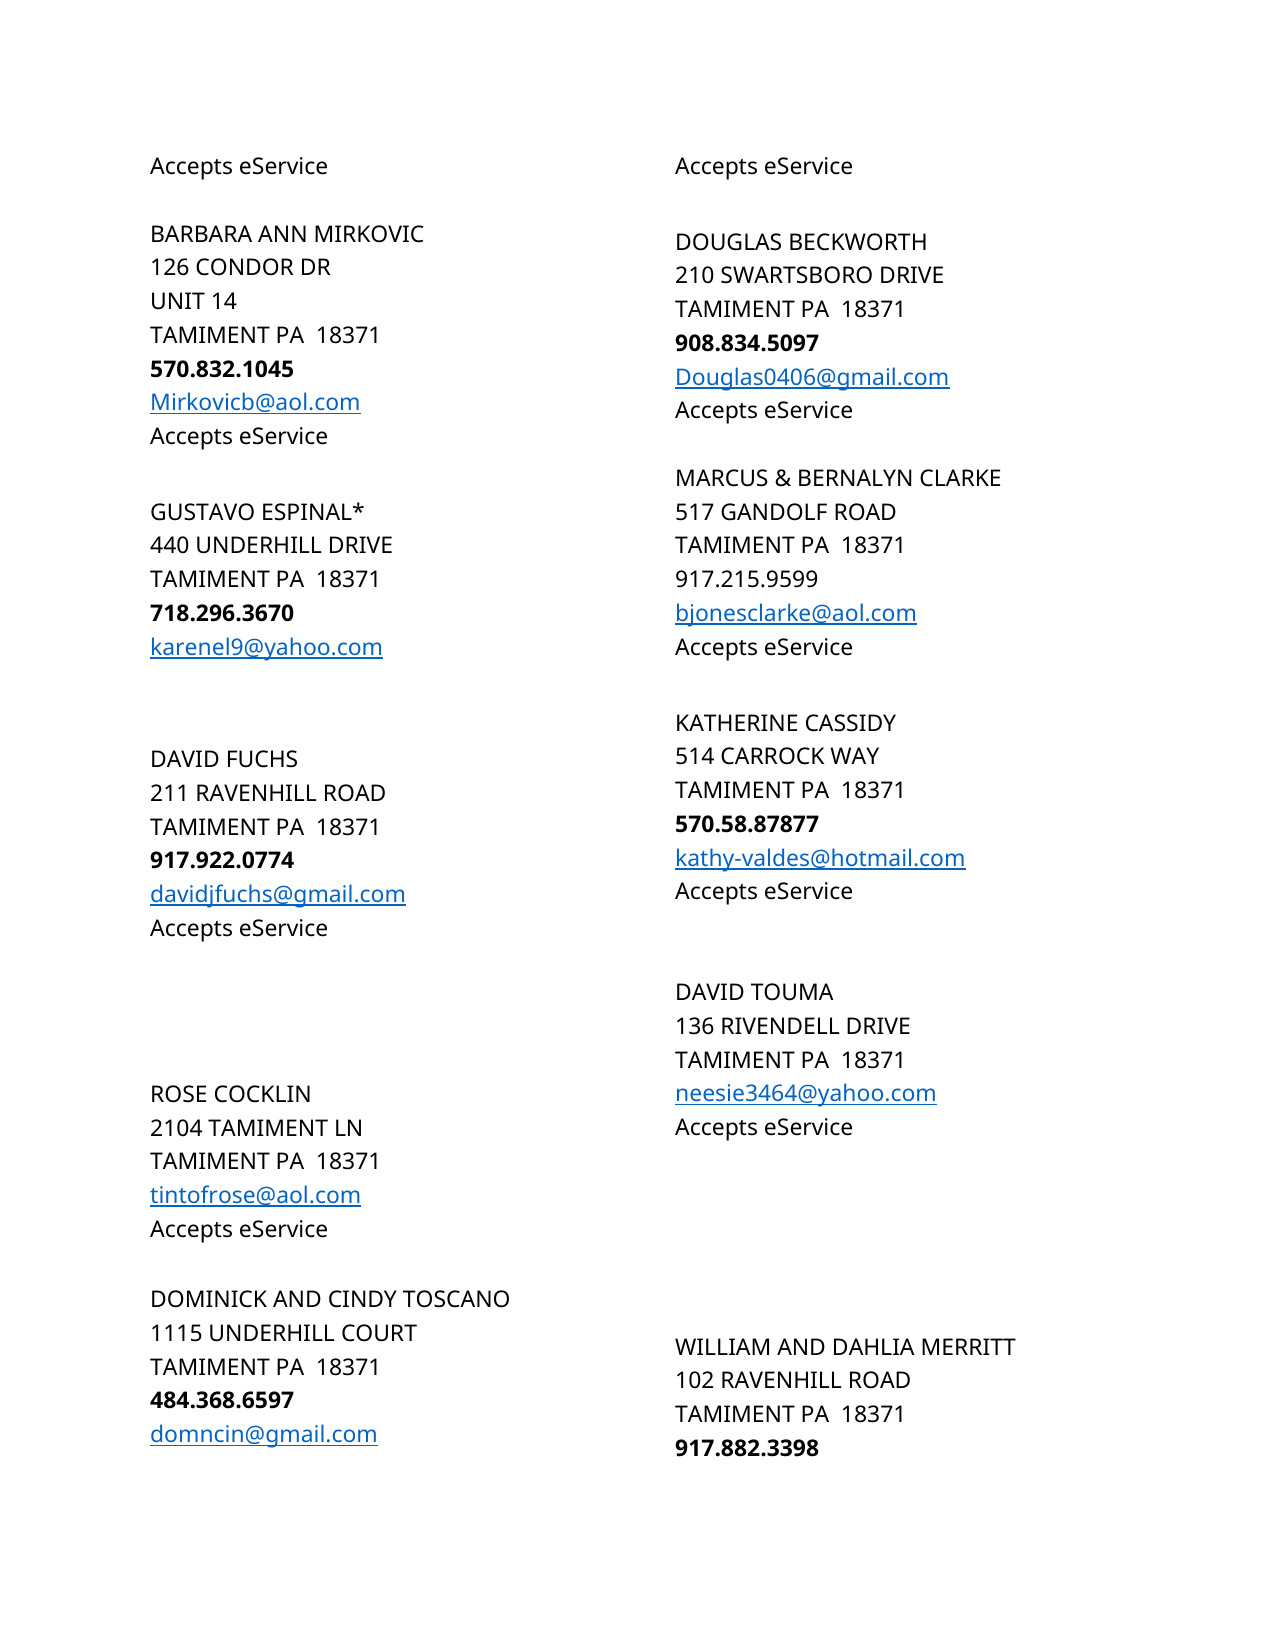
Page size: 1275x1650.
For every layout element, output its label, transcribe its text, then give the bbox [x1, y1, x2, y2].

text DAVID TOUMA 136 RIVENDELL DRIVE TAMIMENT PA 18371 neesie3464@yahoo.com Accepts eService [675, 976, 1125, 1205]
text KATHERINE CASSIDY 514 CARROCK WAY TAMIMENT PA 18371 570.58.87877 kathy-valdes@hotmail.com Accepts eService [675, 706, 1125, 906]
text ROSE COCKLIN 2104 TAMIMENT LN TAMIMENT PA 18371 tintofrose@aol.com Accepts eService DOMINICK AND CINDY TOSCANO 1115 UNDERHILL COURT TAMIMENT PA 18371 484.368.6597 domncin@gmail.com Accepts eService [150, 1078, 600, 1449]
text GUSTAVO ESPINAL* 440 UNDERHILL DRIVE TAMIMENT PA 18371 718.296.3670 karenel9@yahoo.com [150, 496, 600, 688]
text DAVID FUCHS 211 RAVENHILL ROAD TAMIMENT PA 18371 917.922.0774 davidjfuchs@gmail.com Accepts eService [150, 706, 600, 1006]
text ROSE COCKLIN 2104 TAMIMENT LN TAMIMENT PA 18371 tintofrose@aol.com Accepts eService DOMINICK AND CINDY TOSCANO 1115 UNDERHILL COURT TAMIMENT PA 18371 484.368.6597 domncin@gmail.com Accepts eService [675, 150, 1125, 207]
text DOUGLAS BECKWORTH 210 SWARTSBORO DRIVE TAMIMENT PA 18371 908.834.5097 Douglas0406@gmail.com Accepts eService MARCUS & BERNALYN CLARKE 517 GANDOLF ROAD TAMIMENT PA 18371 917.215.9599 bjonesclarke@aol.com Accepts eService [675, 226, 1125, 688]
text WILLIAM AND DAHLIA MERRITT 102 RAVENHILL ROAD TAMIMENT PA 18371 917.882.3398 dahlia72rn@gmail.com Accepts eService [675, 1330, 1125, 1463]
